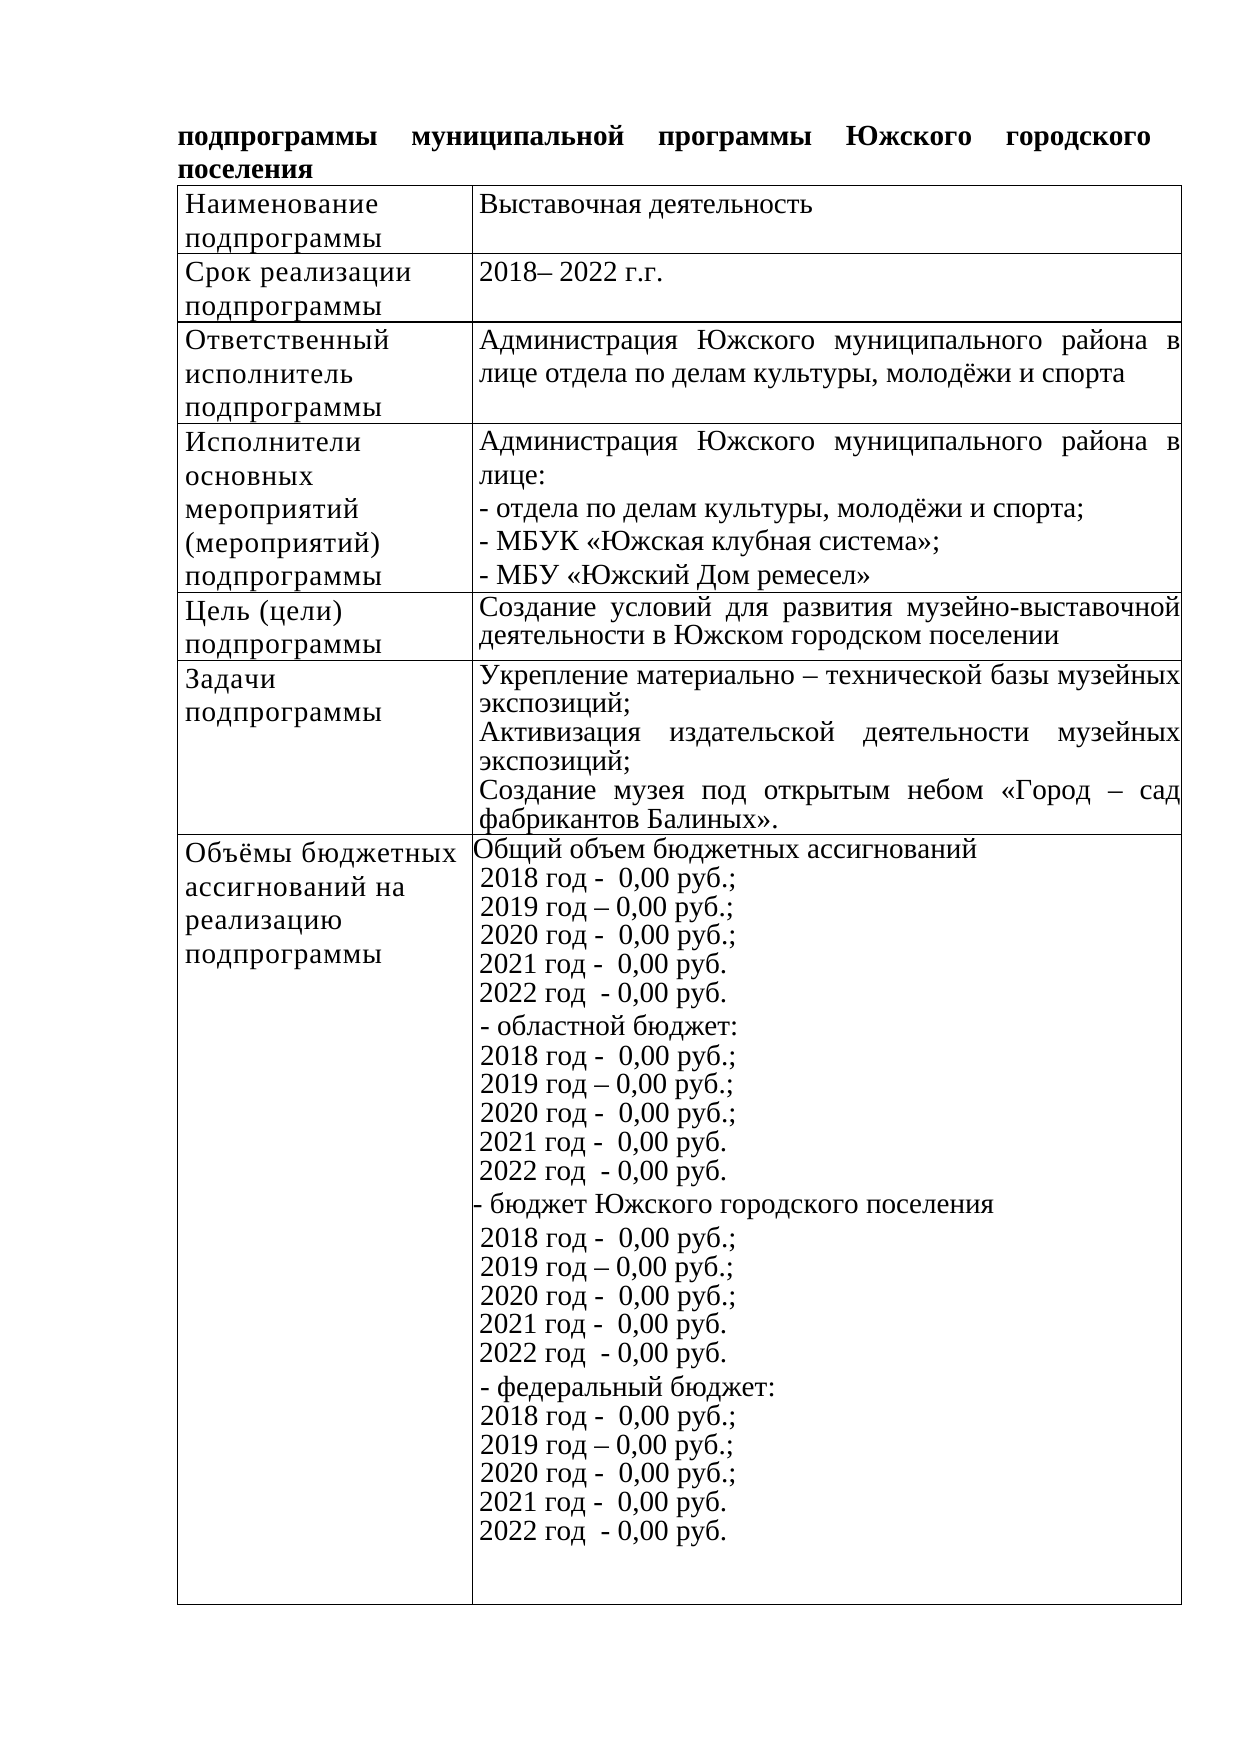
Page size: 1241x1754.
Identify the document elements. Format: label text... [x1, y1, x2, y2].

table_cell Создание условий для развития музейно-выставочной деятельности в Южском городском поселении [473, 593, 1181, 660]
table_cell Ответственный исполнитель подпрограммы [178, 323, 472, 423]
table_cell Задачи подпрограммы [178, 661, 472, 834]
table_cell Цель (цели) подпрограммы [178, 593, 472, 660]
table_cell Администрация Южского муниципального района в лице отдела по делам культуры, молодёжи и спорта [473, 323, 1181, 423]
table_cell Срок реализации подпрограммы [178, 254, 472, 321]
table_cell Объёмы бюджетных ассигнований на реализацию подпрограммы [178, 835, 472, 1604]
table_cell Общий объем бюджетных ассигнований 2018 год - 0,00 руб.; 2019 год – 0,00 руб.; 2020 год - 0,00 руб.; 2021 год - 0,00 руб. 2022 год - 0,00 руб. - областной бюджет: 2018 год - 0,00 руб.; 2019 год – 0,00 руб.; 2020 год - 0,00 руб.; 2021 год - 0,00 руб. 2022 год - 0,00 руб. - бюджет Южского городского поселения 2018 год - 0,00 руб.; 2019 год – 0,00 руб.; 2020 год - 0,00 руб.; 2021 год - 0,00 руб. 2022 год - 0,00 руб. - федеральный бюджет: 2018 год - 0,00 руб.; 2019 год – 0,00 руб.; 2020 год - 0,00 руб.; 2021 год - 0,00 руб. 2022 год - 0,00 руб. [473, 835, 1181, 1604]
table_cell 2018– 2022 г.г. [473, 254, 1181, 321]
table_header Наименование подпрограммы [178, 186, 472, 253]
table_header Выставочная деятельность [473, 186, 1181, 253]
text подпрограммы муниципальной программы Южского городского поселения [177, 118, 1152, 185]
table_cell Укрепление материально – технической базы музейных экспозиций; Активизация издательской деятельности музейных экспозиций; Создание музея под открытым небом «Город – сад фабрикантов Балиных». [473, 661, 1181, 834]
table_cell Исполнители основных мероприятий (мероприятий) подпрограммы [178, 424, 472, 592]
table_cell Администрация Южского муниципального района в лице: - отдела по делам культуры, молодёжи и спорта; - МБУК «Южская клубная система»; - МБУ «Южский Дом ремесел» [473, 424, 1181, 592]
